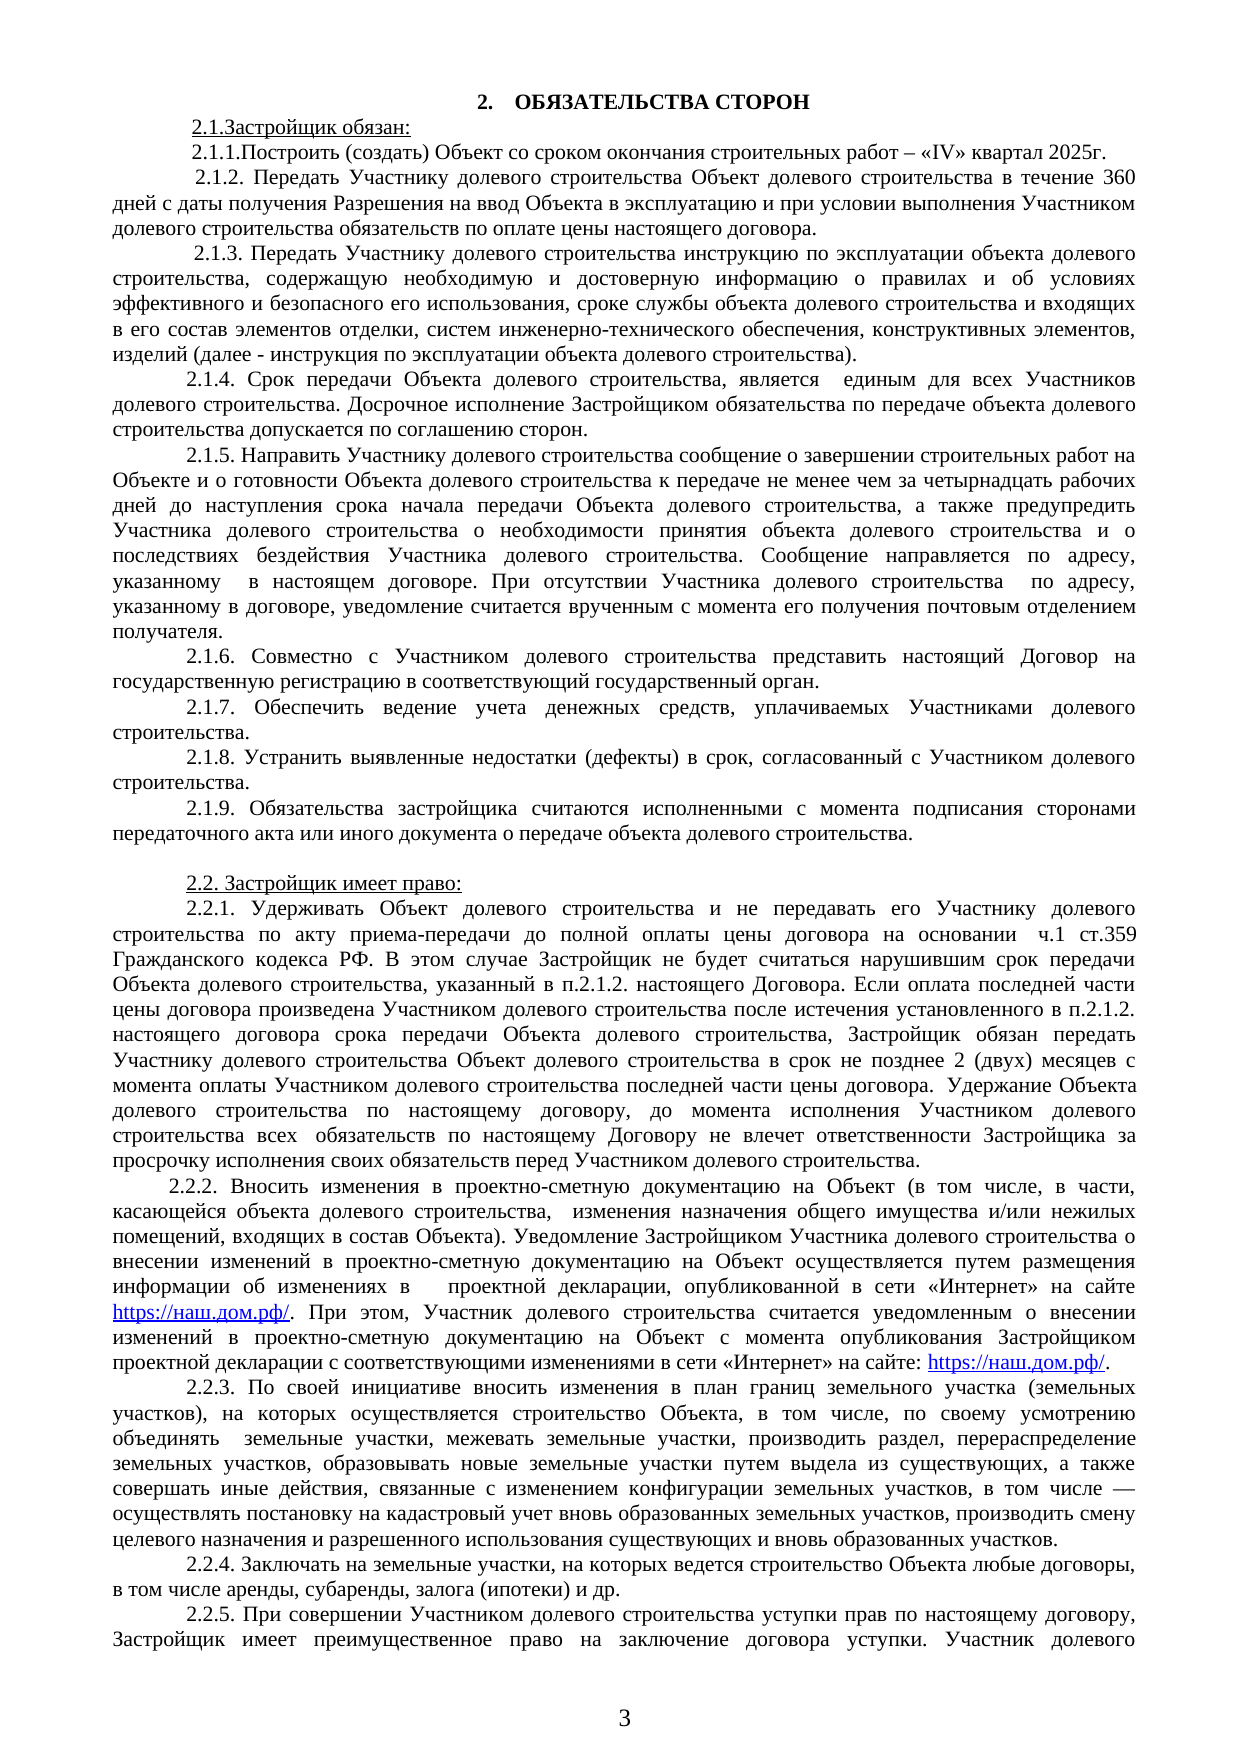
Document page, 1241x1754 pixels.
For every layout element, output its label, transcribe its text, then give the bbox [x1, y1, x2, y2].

text 2.1.Застройщик обязан: [112, 114, 1137, 139]
text 2.1.4. Срок передачи Объекта долевого строительства, является единым для всех Участников долевого строительства. Досрочное исполнение Застройщиком обязательства по передаче объекта долевого строительства допускается по соглашению сторон. [112, 366, 1137, 442]
text 2.1.5. Направить Участнику долевого строительства сообщение о завершении строительных работ на Объекте и о готовности Объекта долевого строительства к передаче не менее чем за четырнадцать рабочих дней до наступления срока начала передачи Объекта долевого строительства, а также предупредить Участника долевого строительства о необходимости принятия объекта долевого строительства и о последствиях бездействия Участника долевого строительства. Сообщение направляется по адресу, указанному в настоящем договоре. При отсутствии Участника долевого строительства по адресу, указанному в договоре, уведомление считается врученным с момента его получения почтовым отделением получателя. [112, 442, 1137, 643]
text 2.1.2. Передать Участнику долевого строительства Объект долевого строительства в течение 360 дней с даты получения Разрешения на ввод Объекта в эксплуатацию и при условии выполнения Участником долевого строительства обязательств по оплате цены настоящего договора. [112, 164, 1137, 240]
text 2.2.3. По своей инициативе вносить изменения в план границ земельного участка (земельных участков), на которых осуществляется строительство Объекта, в том числе, по своему усмотрению объединять земельные участки, межевать земельные участки, производить раздел, перераспределение земельных участков, образовывать новые земельные участки путем выдела из существующих, а также совершать иные действия, связанные с изменением конфигурации земельных участков, в том числе — осуществлять постановку на кадастровый учет вновь образованных земельных участков, производить смену целевого назначения и разрешенного использования существующих и вновь образованных участков. [112, 1374, 1137, 1551]
text 2.2.4. Заключать на земельные участки, на которых ведется строительство Объекта любые договоры, в том числе аренды, субаренды, залога (ипотеки) и др. [112, 1551, 1137, 1601]
text 2.1.9. Обязательства застройщика считаются исполненными с момента подписания сторонами передаточного акта или иного документа о передаче объекта долевого строительства. [112, 794, 1137, 845]
text 2.1.6. Совместно с Участником долевого строительства представить настоящий Договор на государственную регистрацию в соответствующий государственный орган. [112, 643, 1137, 694]
text 2.1.3. Передать Участнику долевого строительства инструкцию по эксплуатации объекта долевого строительства, содержащую необходимую и достоверную информацию о правилах и об условиях эффективного и безопасного его использования, сроке службы объекта долевого строительства и входящих в его состав элементов отделки, систем инженерно-технического обеспечения, конструктивных элементов, изделий (далее - инструкция по эксплуатации объекта долевого строительства). [112, 240, 1137, 366]
text 2.2. Застройщик имеет право: [112, 870, 1137, 895]
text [112, 1601, 1137, 1652]
list ОБЯЗАТЕЛЬСТВА СТОРОН [150, 89, 1137, 114]
text 2.1.7. Обеспечить ведение учета денежных средств, уплачиваемых Участниками долевого строительства. [112, 694, 1137, 744]
text 2.1.8. Устранить выявленные недостатки (дефекты) в срок, согласованный с Участником долевого строительства. [112, 744, 1137, 794]
text 2.2.1. Удерживать Объект долевого строительства и не передавать его Участнику долевого строительства по акту приема-передачи до полной оплаты цены договора на основании ч.1 ст.359 Гражданского кодекса РФ. В этом случае Застройщик не будет считаться нарушившим срок передачи Объекта долевого строительства, указанный в п.2.1.2. настоящего Договора. Если оплата последней части цены договора произведена Участником долевого строительства после истечения установленного в п.2.1.2. настоящего договора срока передачи Объекта долевого строительства, Застройщик обязан передать Участнику долевого строительства Объект долевого строительства в срок не позднее 2 (двух) месяцев с момента оплаты Участником долевого строительства последней части цены договора. Удержание Объекта долевого строительства по настоящему договору, до момента исполнения Участником долевого строительства всех обязательств по настоящему Договору не влечет ответственности Застройщика за просрочку исполнения своих обязательств перед Участником долевого строительства. [112, 895, 1137, 1173]
text 2.1.1.Построить (создать) Объект со сроком окончания строительных работ – «IV» квартал 2025г. [112, 139, 1137, 164]
text 2.2.2. Вносить изменения в проектно-сметную документацию на Объект (в том числе, в части, касающейся объекта долевого строительства, изменения назначения общего имущества и/или нежилых помещений, входящих в состав Объекта). Уведомление Застройщиком Участника долевого строительства о внесении изменений в проектно-сметную документацию на Объект осуществляется путем размещения информации об изменениях в проектной декларации, опубликованной в сети «Интернет» на сайте https://наш.дом.рф/. При этом, Участник долевого строительства считается уведомленным о внесении изменений в проектно-сметную документацию на Объект с момента опубликования Застройщиком проектной декларации с соответствующими изменениями в сети «Интернет» на сайте: https://наш.дом.рф/. [112, 1173, 1137, 1374]
